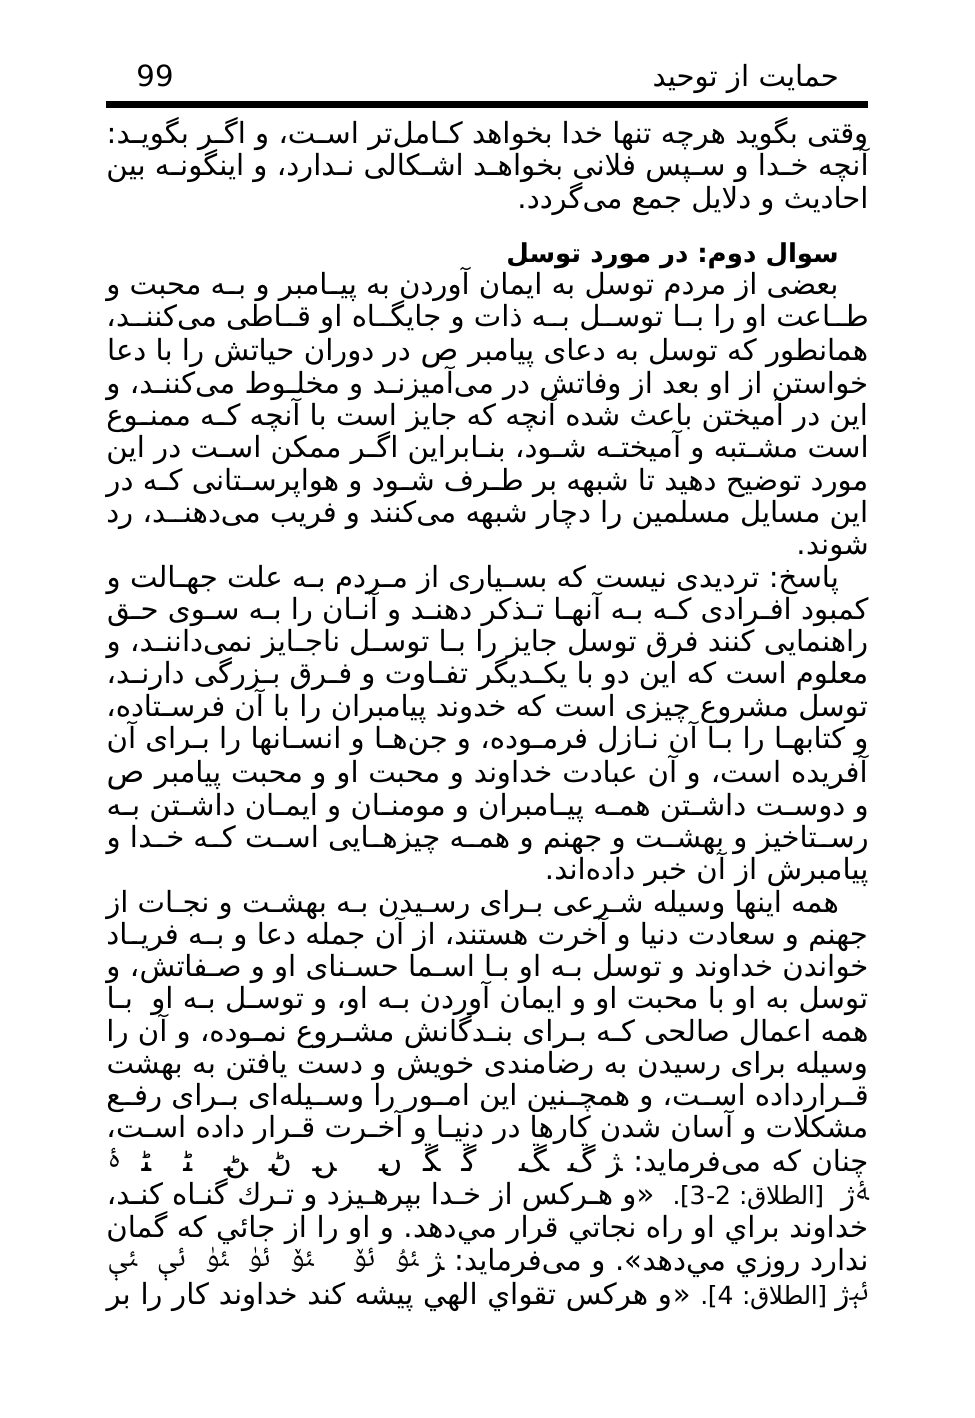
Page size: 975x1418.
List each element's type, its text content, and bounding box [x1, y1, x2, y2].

text بعضی از مردم توسل به ایمان آوردن به پیامبر و به محبت و طاعت او را با توسل به ذات و جایگاه او قاطی می‌كنند، همانطور که توسل به دعای پیامبر ص در دوران حیاتش را با دعا خواستن از او بعد از وفاتش در می‌آمیزند و مخلوط می‌كنند، و این در آمیختن باعث شده آنچه که جایز است با آنچه که ممنوع است مشتبه و آمیخته شود، بنابراین اگر ممکن است در این مورد توضیح دهید تا شبهه بر طرف شود و هواپرستانی که در این مسایل مسلمین را دچار شبهه می‌كنند و فریب می‌دهند، رد شوند. [106, 269, 869, 561]
text پاسخ: تردیدی نیست که بسیاری از مردم به علت جهالت و کمبود افرادی که به آنها تذکر دهند و آنان را به سوی حق راهنمایی کنند فرق توسل جایز را با توسل ناجایز نمى‌دانند، و معلوم است که این دو با یکدیگر تفاوت و فرق بزرگی دارند، توسل مشروع چیزی است که خدوند پیامبران را با آن فرستاده، و کتابها را با آن نازل فرموده، و جن‌ها و انسانها را برای آن آفریده است، و آن عبادت خداوند و محبت او و محبت پیامبر ص و دوست داشتن همه پیامبران و مومنان و ایمان داشتن به رستاخیز و بهشت و جهنم و همه چیزهایی است که خدا و پیامبرش از آن خبر داده‌اند. [106, 561, 869, 887]
text سوال دوم: در مورد توسل [106, 240, 839, 269]
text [106, 118, 869, 215]
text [106, 887, 869, 1311]
